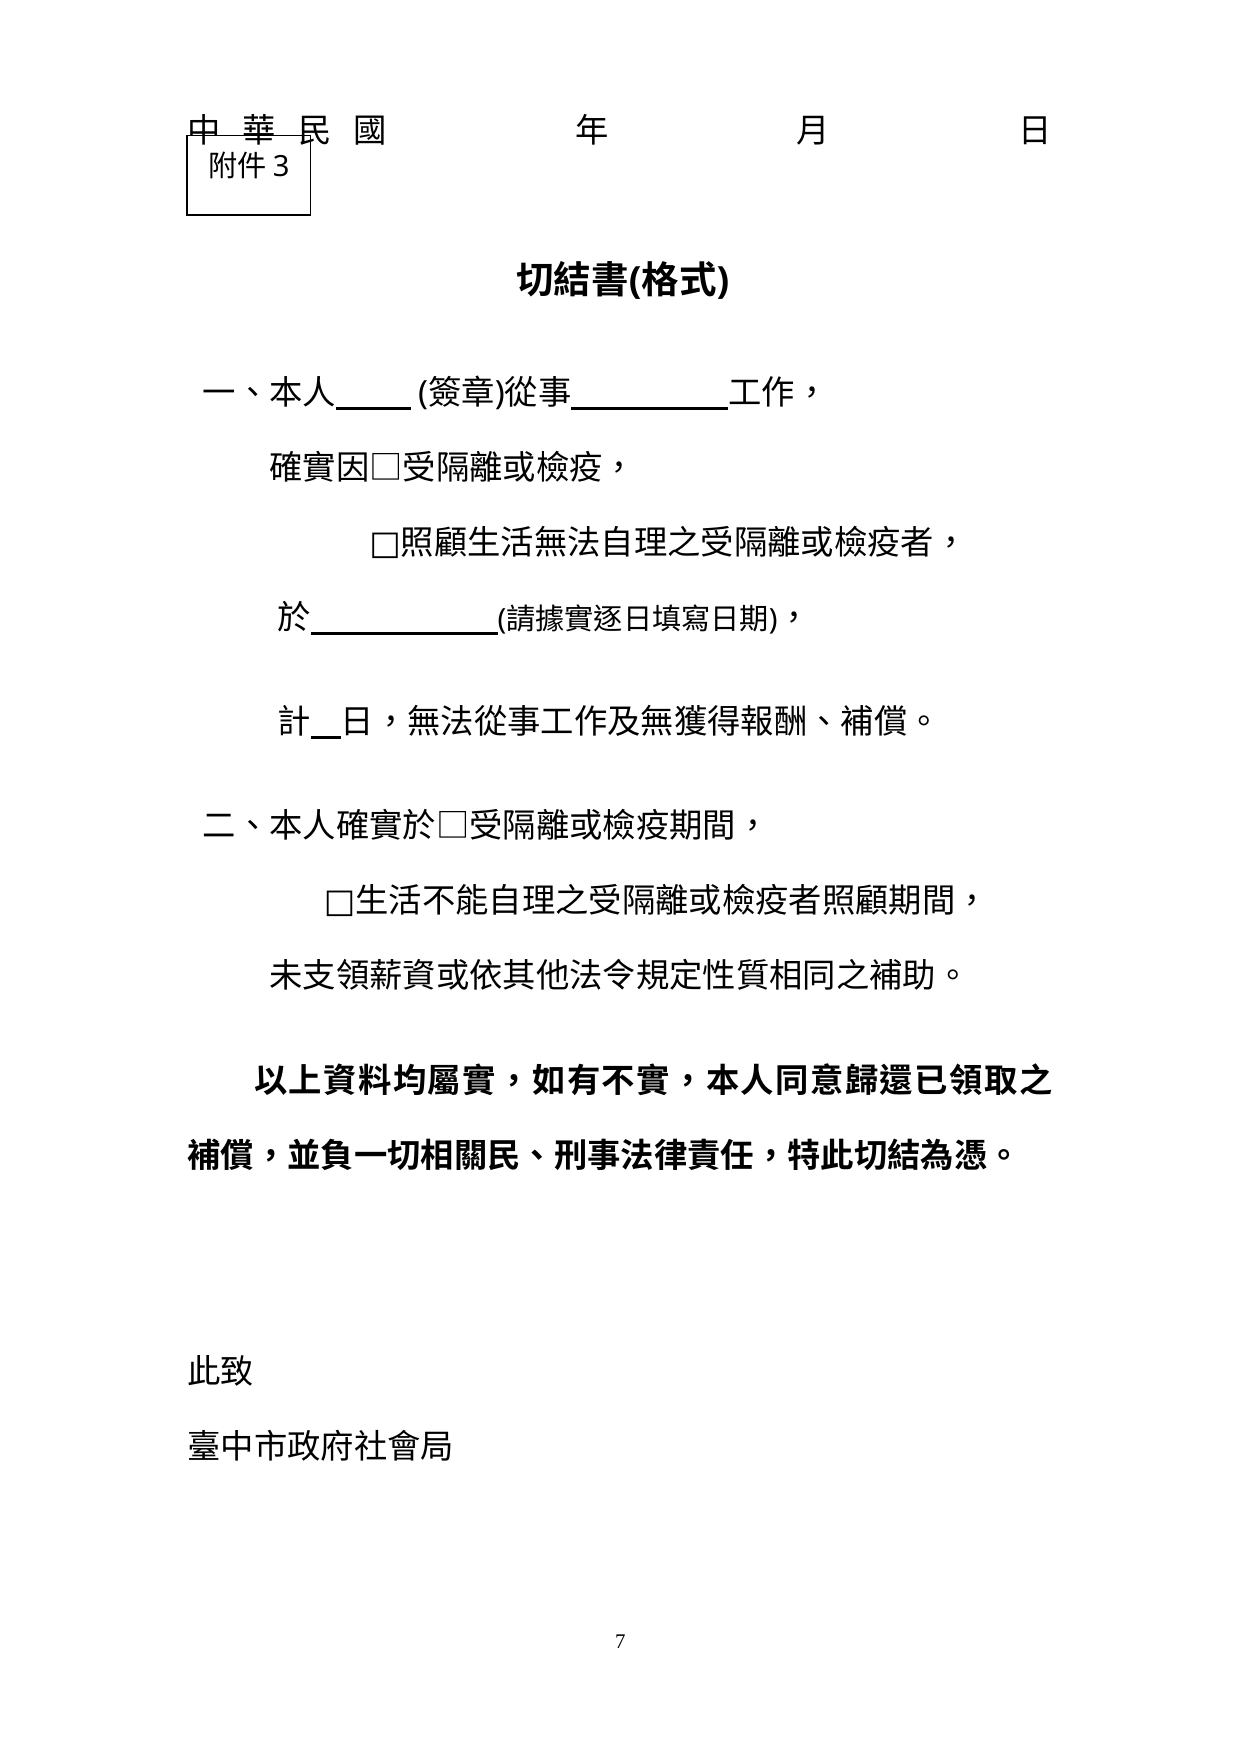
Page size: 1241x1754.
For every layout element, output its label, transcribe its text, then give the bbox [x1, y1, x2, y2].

text 計 日，無法從事工作及無獲得報酬、補償。 [277, 682, 1053, 757]
text 未支領薪資或依其他法令規定性質相同之補助。 [252, 936, 1053, 1011]
text 一、本人 (簽章)從事 工作， [202, 353, 1053, 428]
text 以上資料均屬實，如有不實，本人同意歸還已領取之補償，並負一切相關民、刑事法律責任，特此切結為憑。 [187, 1040, 1053, 1190]
text □生活不能自理之受隔離或檢疫者照顧期間， [202, 861, 1073, 936]
text 臺中市政府社會局 [187, 1407, 1053, 1482]
text 確實因□受隔離或檢疫， [252, 428, 1053, 503]
text 中華民國 年 月 日 [187, 90, 1053, 165]
text 於 (請據實逐日填寫日期)， [277, 578, 1053, 653]
text □照顧生活無法自理之受隔離或檢疫者， [252, 503, 1053, 578]
text 二、本人確實於□受隔離或檢疫期間， [202, 786, 1053, 861]
text 切結書(格式) [187, 240, 1058, 315]
text 此致 [187, 1332, 1053, 1407]
